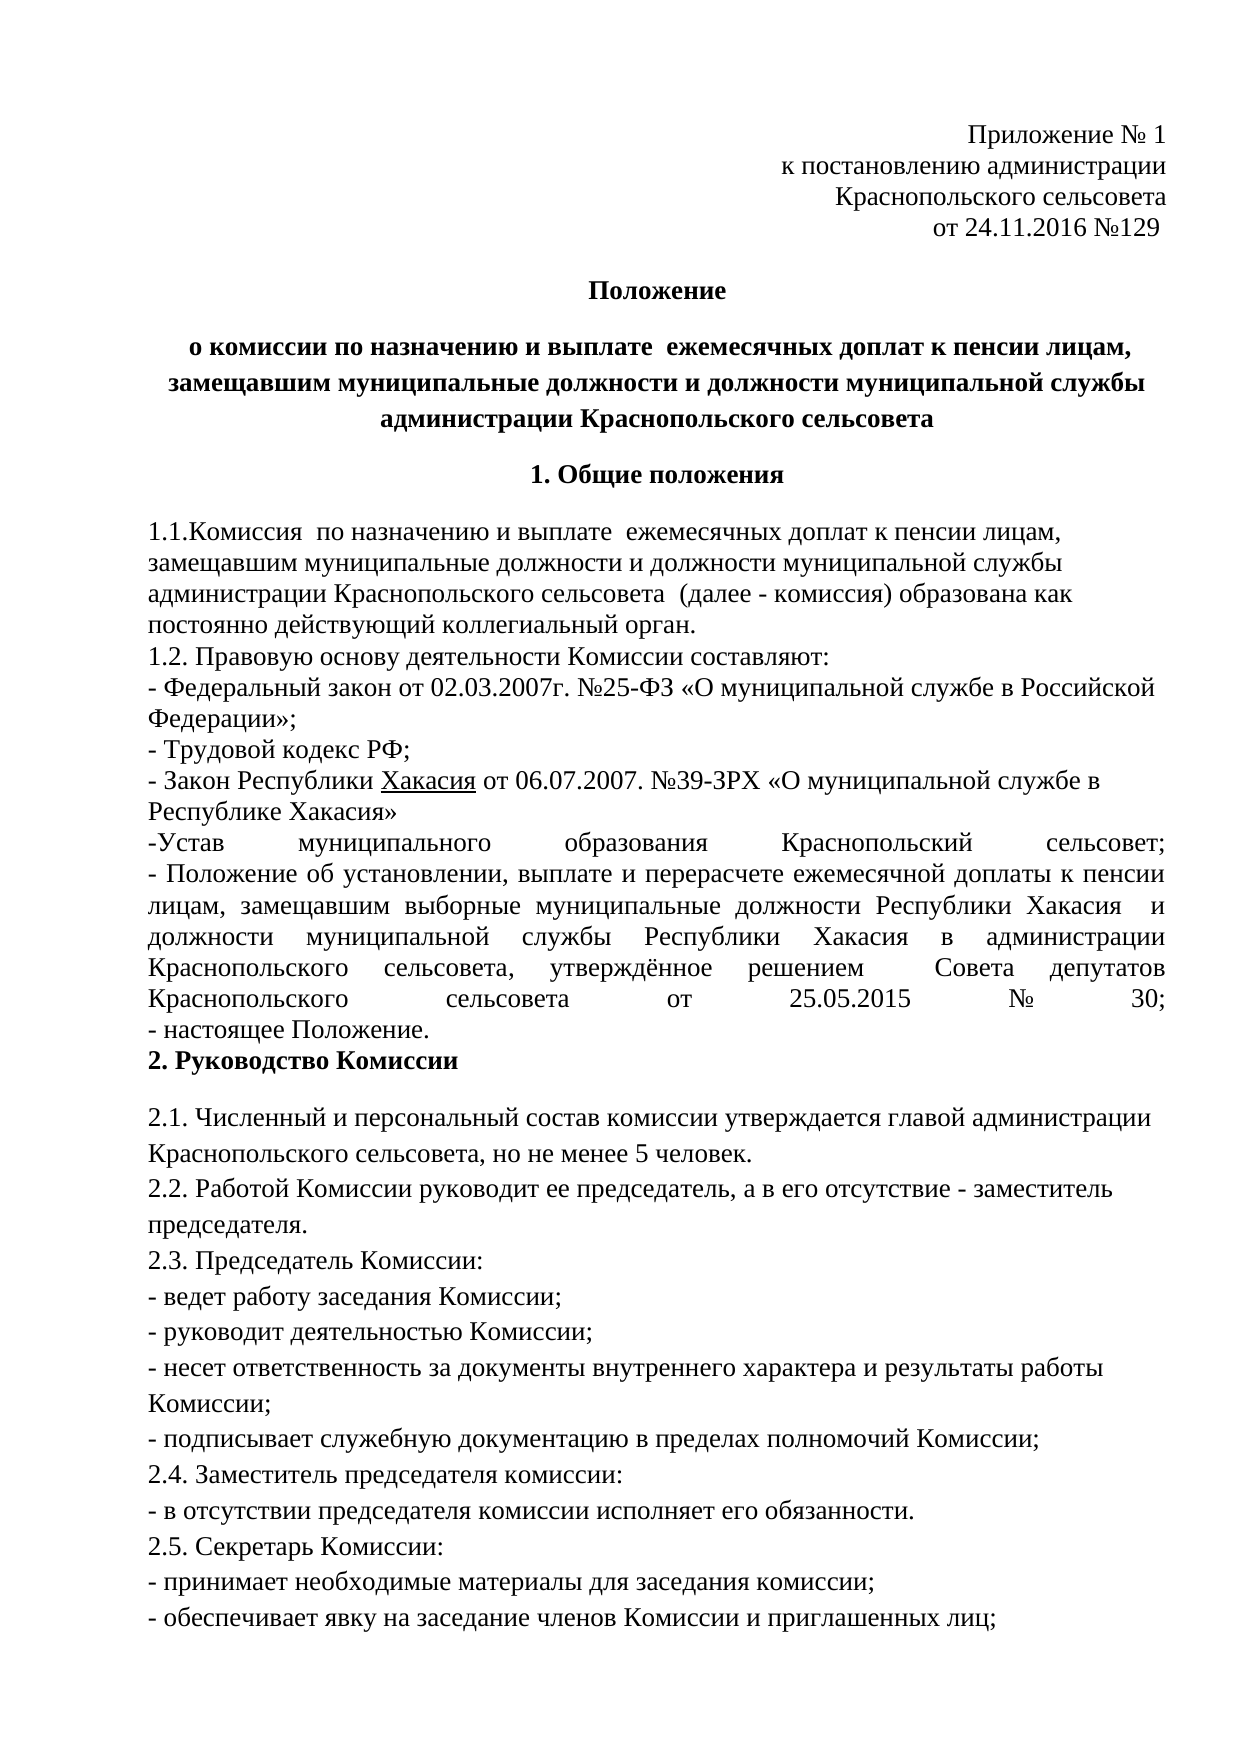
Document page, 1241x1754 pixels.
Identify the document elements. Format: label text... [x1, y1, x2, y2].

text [148, 1101, 1167, 1632]
text Положение [148, 274, 1167, 305]
text -Устав муниципального образования Краснопольский сельсовет; - Положение об установлении, выплате и перерасчете ежемесячной доплаты к пенсии лицам, замещавшим выборные муниципальные должности Республики Хакасия и должности муниципальной службы Республики Хакасия в администрации Краснопольского сельсовета, утверждённое решением Совета депутатов Краснопольского сельсовета от 25.05.2015 № 30; - настоящее Положение. [148, 826, 1167, 1044]
text 1.1.Комиссия по назначению и выплате ежемесячных доплат к пенсии лицам, замещавшим муниципальные должности и должности муниципальной службы администрации Краснопольского сельсовета (далее - комиссия) образована как постоянно действующий коллегиальный орган. 1.2. Правовую основу деятельности Комиссии составляют: - Федеральный закон от 02.03.2007г. №25-ФЗ «О муниципальной службе в Российской Федерации»; - Трудовой кодекс РФ; - Закон Республики Хакасия от 06.07.2007. №39-ЗРХ «О муниципальной службе в Республике Хакасия» [148, 515, 1167, 826]
text о комиссии по назначению и выплате ежемесячных доплат к пенсии лицам, замещавшим муниципальные должности и должности муниципальной службы администрации Краснопольского сельсовета [148, 330, 1167, 433]
text 1. Общие положения [148, 458, 1167, 489]
text от 24.11.2016 №129 [148, 212, 1167, 274]
text Приложение № 1 к постановлению администрации [148, 118, 1167, 180]
text Краснопольского сельсовета [148, 180, 1167, 212]
text 2. Руководство Комиссии [148, 1044, 1167, 1076]
